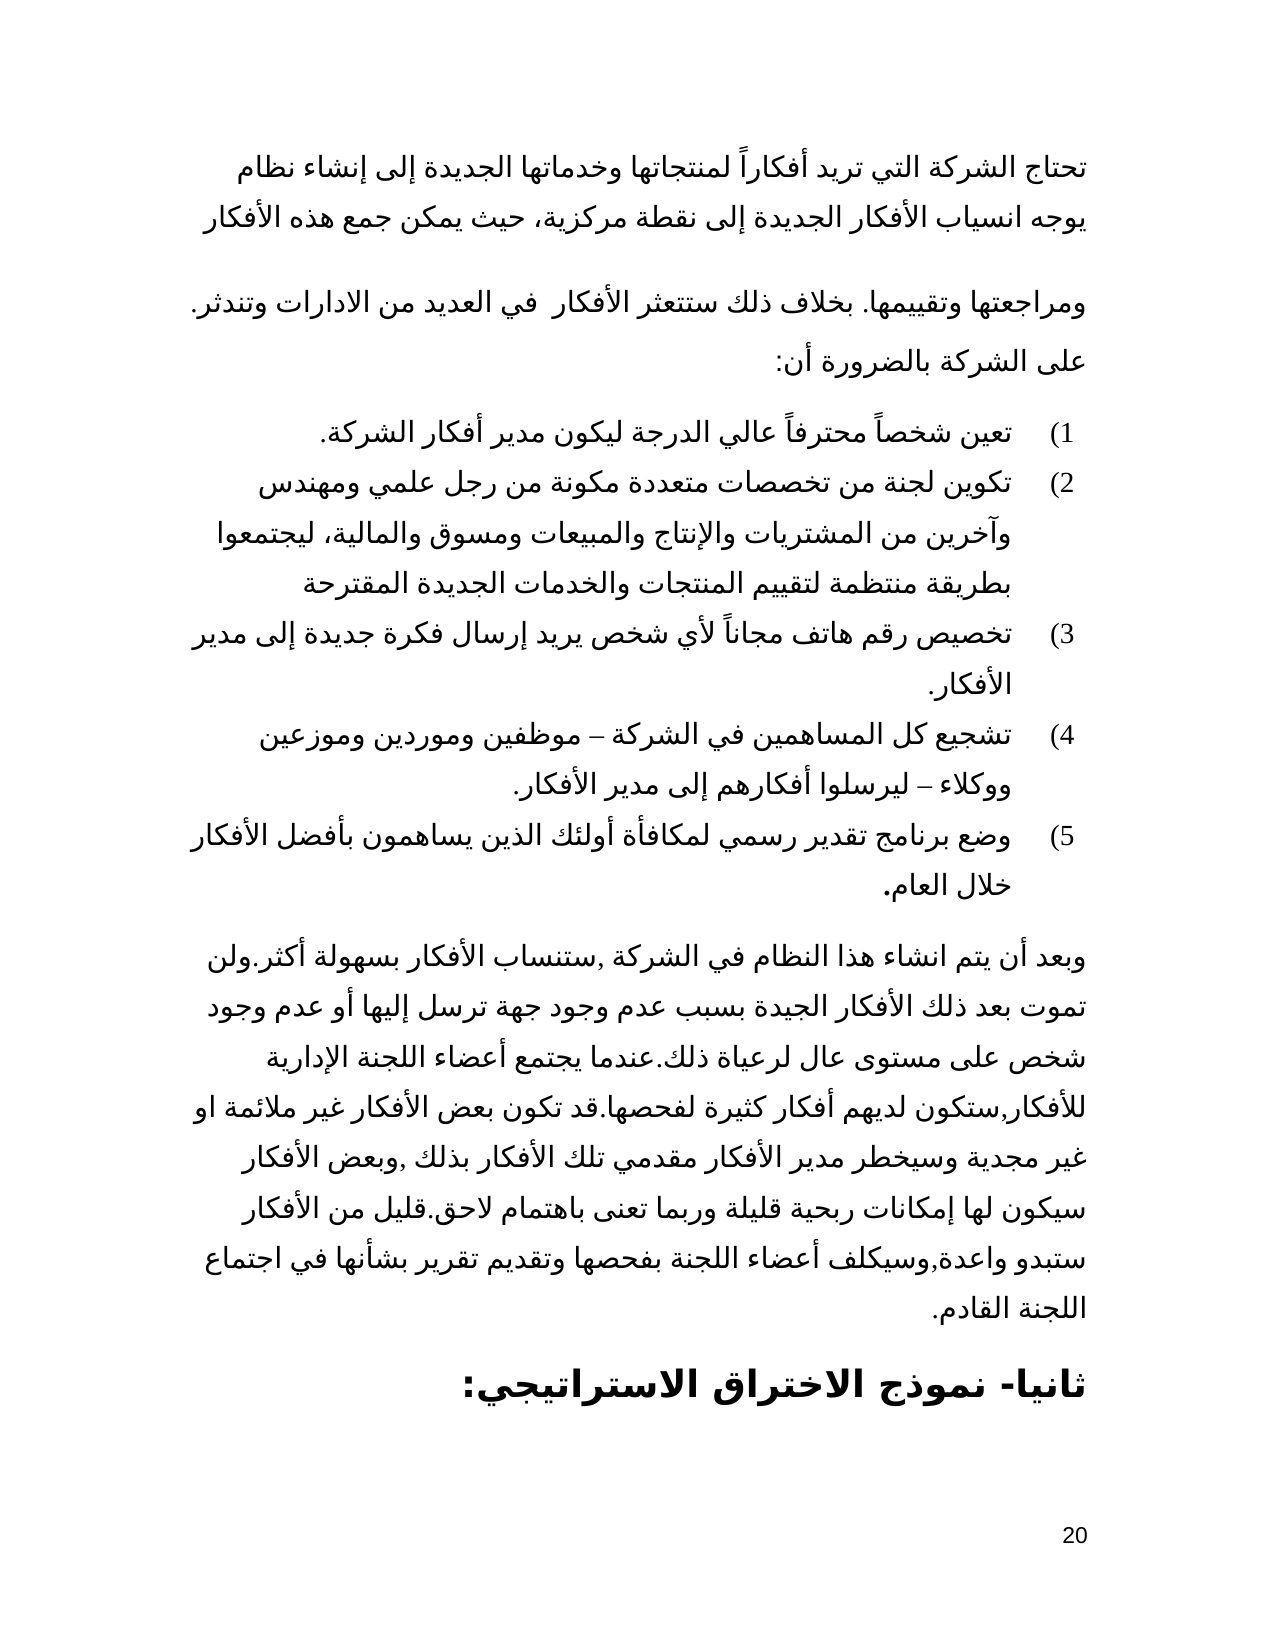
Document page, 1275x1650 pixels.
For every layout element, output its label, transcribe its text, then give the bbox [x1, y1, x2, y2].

text وبعد أن يتم انشاء هذا النظام في الشركة ,ستنساب الأفكار بسهولة أكثر.ولن تموت بعد ذلك الأفكار الجيدة بسبب عدم وجود جهة ترسل إليها أو عدم وجود شخص على مستوى عال لرعياة ذلك.عندما يجتمع أعضاء اللجنة الإدارية للأفكار,ستكون لديهم أفكار كثيرة لفحصها.قد تكون بعض الأفكار غير ملائمة او غير مجدية وسيخطر مدير الأفكار مقدمي تلك الأفكار بذلك ,وبعض الأفكار سيكون لها إمكانات ربحية قليلة وربما تعنى باهتمام لاحق.قليل من الأفكار ستبدو واعدة,وسيكلف أعضاء اللجنة بفحصها وتقديم تقرير بشأنها في اجتماع اللجنة القادم. [187, 939, 1087, 1325]
text ثانيا- نموذج الاختراق الاستراتيجي: [187, 1362, 1087, 1406]
list تشجيع كل المساهمين في الشركة – موظفين وموردين وموزعين ووكلاء – ليرسلوا أفكارهم إلى مدير الأفكار. [187, 717, 1050, 801]
text تحتاج الشركة التي تريد أفكاراً لمنتجاتها وخدماتها الجديدة إلى إنشاء نظام يوجه انسياب الأفكار الجديدة إلى نقطة مركزية، حيث يمكن جمع هذه الأفكار ومراجعتها وتقييمها. بخلاف ذلك ستتعثر الأفكار في العديد من الادارات وتندثر. على الشركة بالضرورة أن: [187, 150, 1087, 378]
list وضع برنامج تقدير رسمي لمكافأة أولئك الذين يساهمون بأفضل الأفكار خلال العام. [187, 818, 1050, 902]
list تخصيص رقم هاتف مجاناً لأي شخص يريد إرسال فكرة جديدة إلى مدير الأفكار. [187, 616, 1050, 700]
list تكوين لجنة من تخصصات متعددة مكونة من رجل علمي ومهندس وآخرين من المشتريات والإنتاج والمبيعات ومسوق والمالية، ليجتمعوا بطريقة منتظمة لتقييم المنتجات والخدمات الجديدة المقترحة [187, 466, 1050, 600]
list تعين شخصاً محترفاً عالي الدرجة ليكون مدير أفكار الشركة. [187, 415, 1050, 449]
